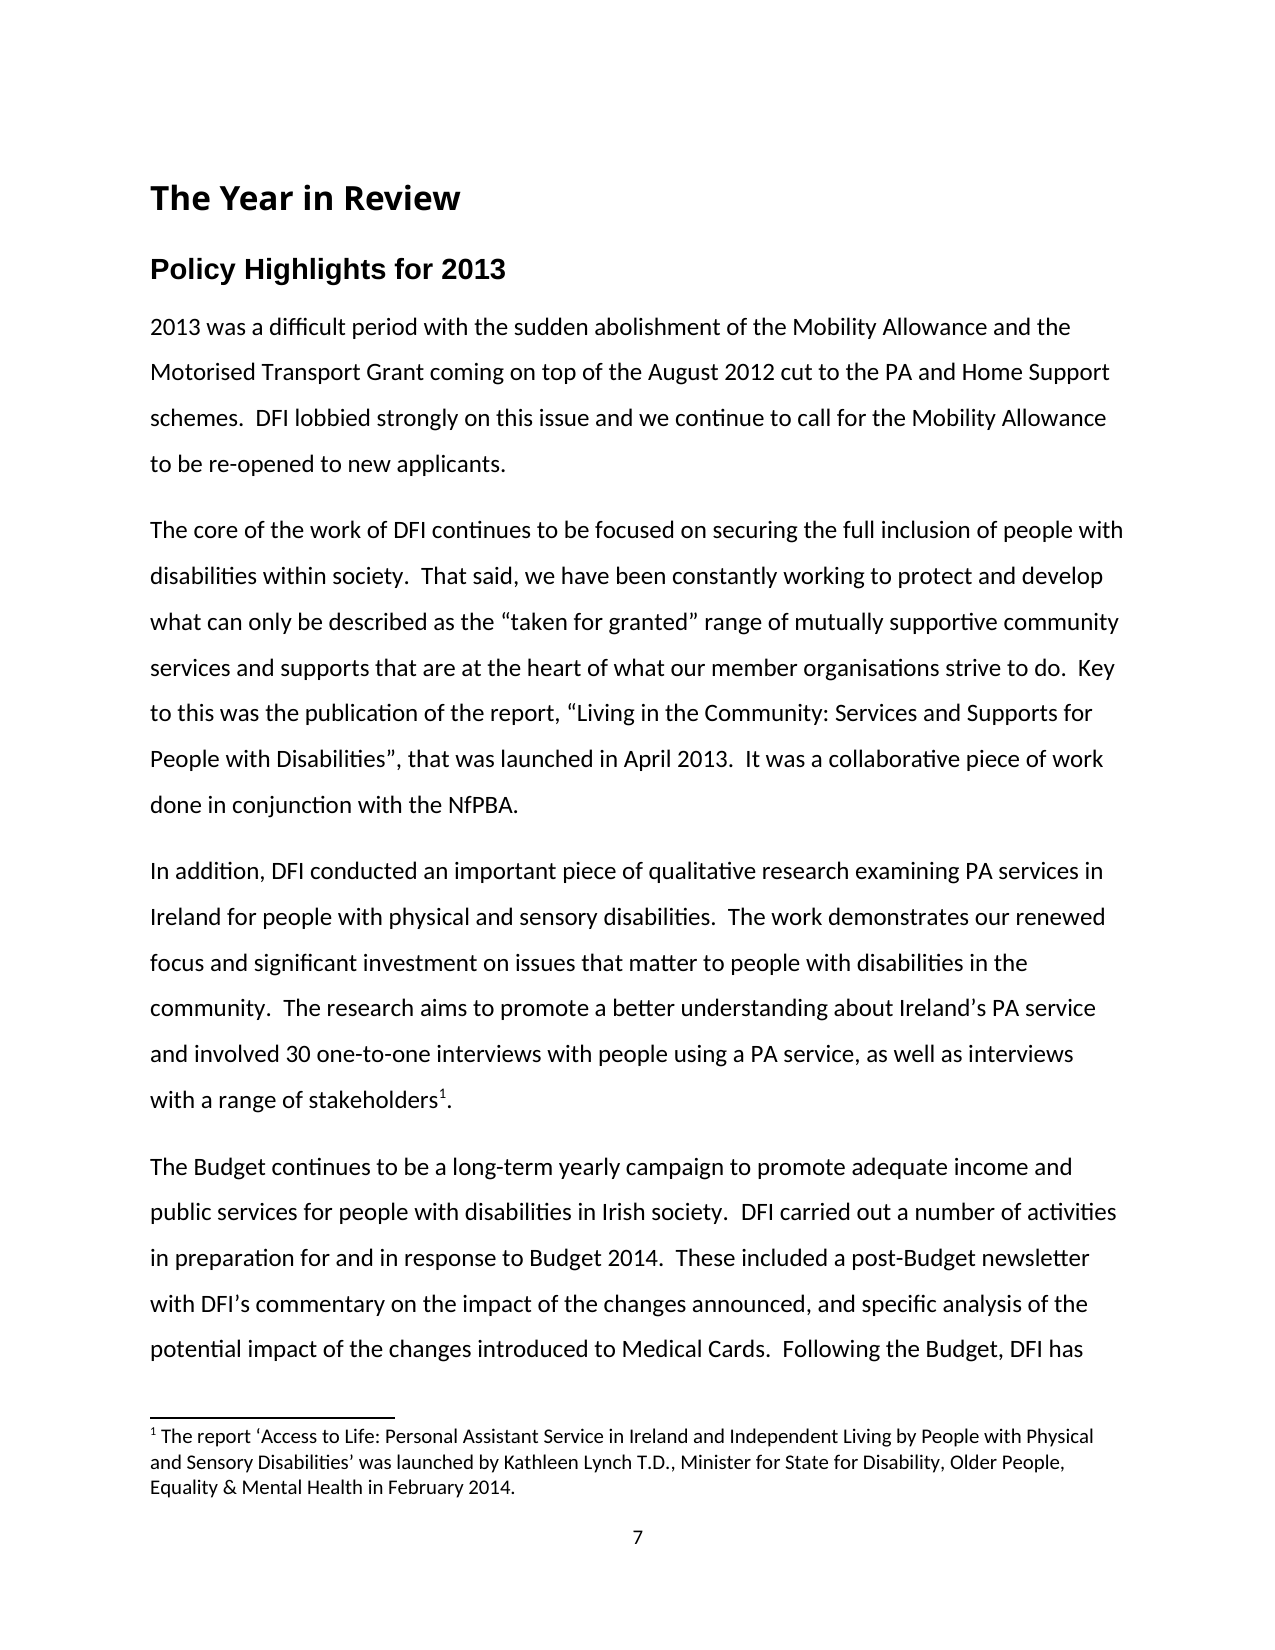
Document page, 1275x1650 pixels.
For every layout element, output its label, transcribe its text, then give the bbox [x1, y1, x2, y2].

text 2013 was a difficult period with the sudden abolishment of the Mobility Allowance and the Motorised Transport Grant coming on top of the August 2012 cut to the PA and Home Support schemes. DFI lobbied strongly on this issue and we continue to call for the Mobility Allowance to be re-opened to new applicants. [150, 311, 1125, 478]
subtitle The Year in Review [150, 175, 1125, 220]
text In addition, DFI conducted an important piece of qualitative research examining PA services in Ireland for people with physical and sensory disabilities. The work demonstrates our renewed focus and significant investment on issues that matter to people with disabilities in the community. The research aims to promote a better understanding about Ireland’s PA service and involved 30 one-to-one interviews with people using a PA service, as well as interviews with a range of stakeholders. [150, 855, 1125, 1114]
text The core of the work of DFI continues to be focused on securing the full inclusion of people with disabilities within society. That said, we have been constantly working to protect and develop what can only be described as the “taken for granted” range of mutually supportive community services and supports that are at the heart of what our member organisations strive to do. Key to this was the publication of the report, “Living in the Community: Services and Supports for People with Disabilities”, that was launched in April 2013. It was a collaborative piece of work done in conjunction with the NfPBA. [150, 514, 1125, 819]
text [150, 1151, 1125, 1364]
subtitle Policy Highlights for 2013 [150, 252, 1125, 286]
